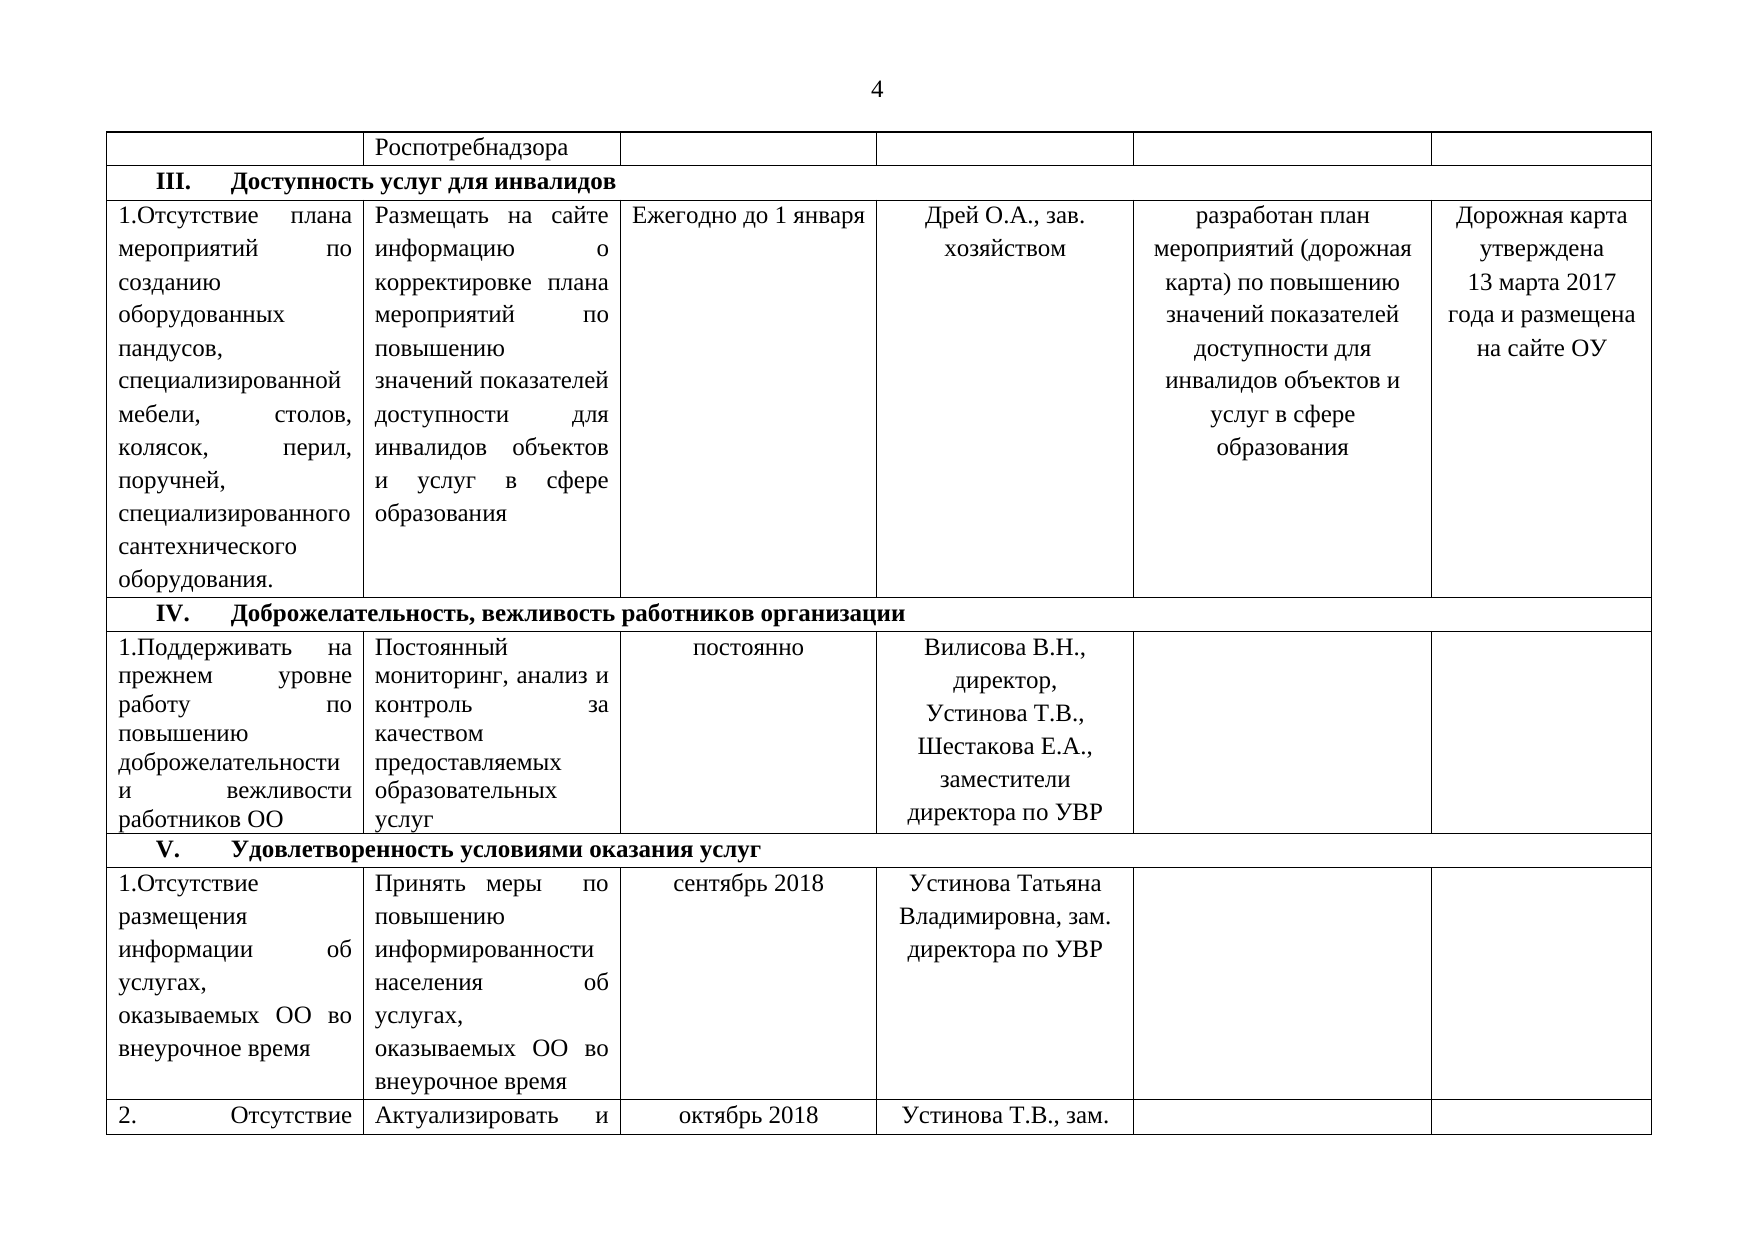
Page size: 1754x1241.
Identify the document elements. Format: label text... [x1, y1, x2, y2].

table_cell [621, 133, 876, 165]
table_cell [1134, 868, 1431, 1099]
table_cell [1432, 632, 1651, 833]
table_cell Вилисова В.Н., директор, Устинова Т.В., Шестакова Е.А., заместители директора по УВР [877, 632, 1133, 833]
table_cell Удовлетворенность условиями оказания услуг [107, 834, 1651, 867]
table_cell октябрь 2018 [621, 1100, 876, 1133]
table_cell [1432, 133, 1651, 165]
table_cell Доброжелательность, вежливость работников организации [107, 598, 1651, 631]
table_cell Постоянный мониторинг, анализ и контроль за качеством предоставляемых образовательных услуг [364, 632, 620, 833]
table_cell 1.Отсутствие плана мероприятий по созданию оборудованных пандусов, специализированной мебели, столов, колясок, перил, поручней, специализированного сантехнического оборудования. [107, 201, 363, 597]
table_cell Устинова Татьяна Владимировна, зам. директора по УВР [877, 868, 1133, 1099]
table_cell Размещать на сайте информацию о корректировке плана мероприятий по повышению значений показателей доступности для инвалидов объектов и услуг в сфере образования [364, 201, 620, 597]
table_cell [364, 133, 620, 165]
table_cell [1134, 133, 1431, 165]
table_cell [1432, 1100, 1651, 1133]
table_cell 1.Поддерживать на прежнем уровне работу по повышению доброжелательности и вежливости работников ОО [107, 632, 363, 833]
table_cell Принять меры по повышению информированности населения об услугах, оказываемых ОО во внеурочное время [364, 868, 620, 1099]
table_cell Ежегодно до 1 января [621, 201, 876, 597]
table_cell сентябрь 2018 [621, 868, 876, 1099]
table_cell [107, 133, 363, 165]
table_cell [107, 1100, 363, 1133]
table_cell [877, 1100, 1133, 1133]
table_cell [1432, 868, 1651, 1099]
table_cell Дорожная карта утверждена 13 марта 2017 года и размещена на сайте ОУ [1432, 201, 1651, 597]
table_cell постоянно [621, 632, 876, 833]
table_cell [877, 133, 1133, 165]
table_cell разработан план мероприятий (дорожная карта) по повышению значений показателей доступности для инвалидов объектов и услуг в сфере образования [1134, 201, 1431, 597]
table_cell 1.Отсутствие размещения информации об услугах, оказываемых ОО во внеурочное время [107, 868, 363, 1099]
table_cell [1134, 632, 1431, 833]
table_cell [364, 1100, 620, 1133]
table_cell [1134, 1100, 1431, 1133]
table_cell Дрей О.А., зав. хозяйством [877, 201, 1133, 597]
table_cell Доступность услуг для инвалидов [107, 166, 1651, 199]
